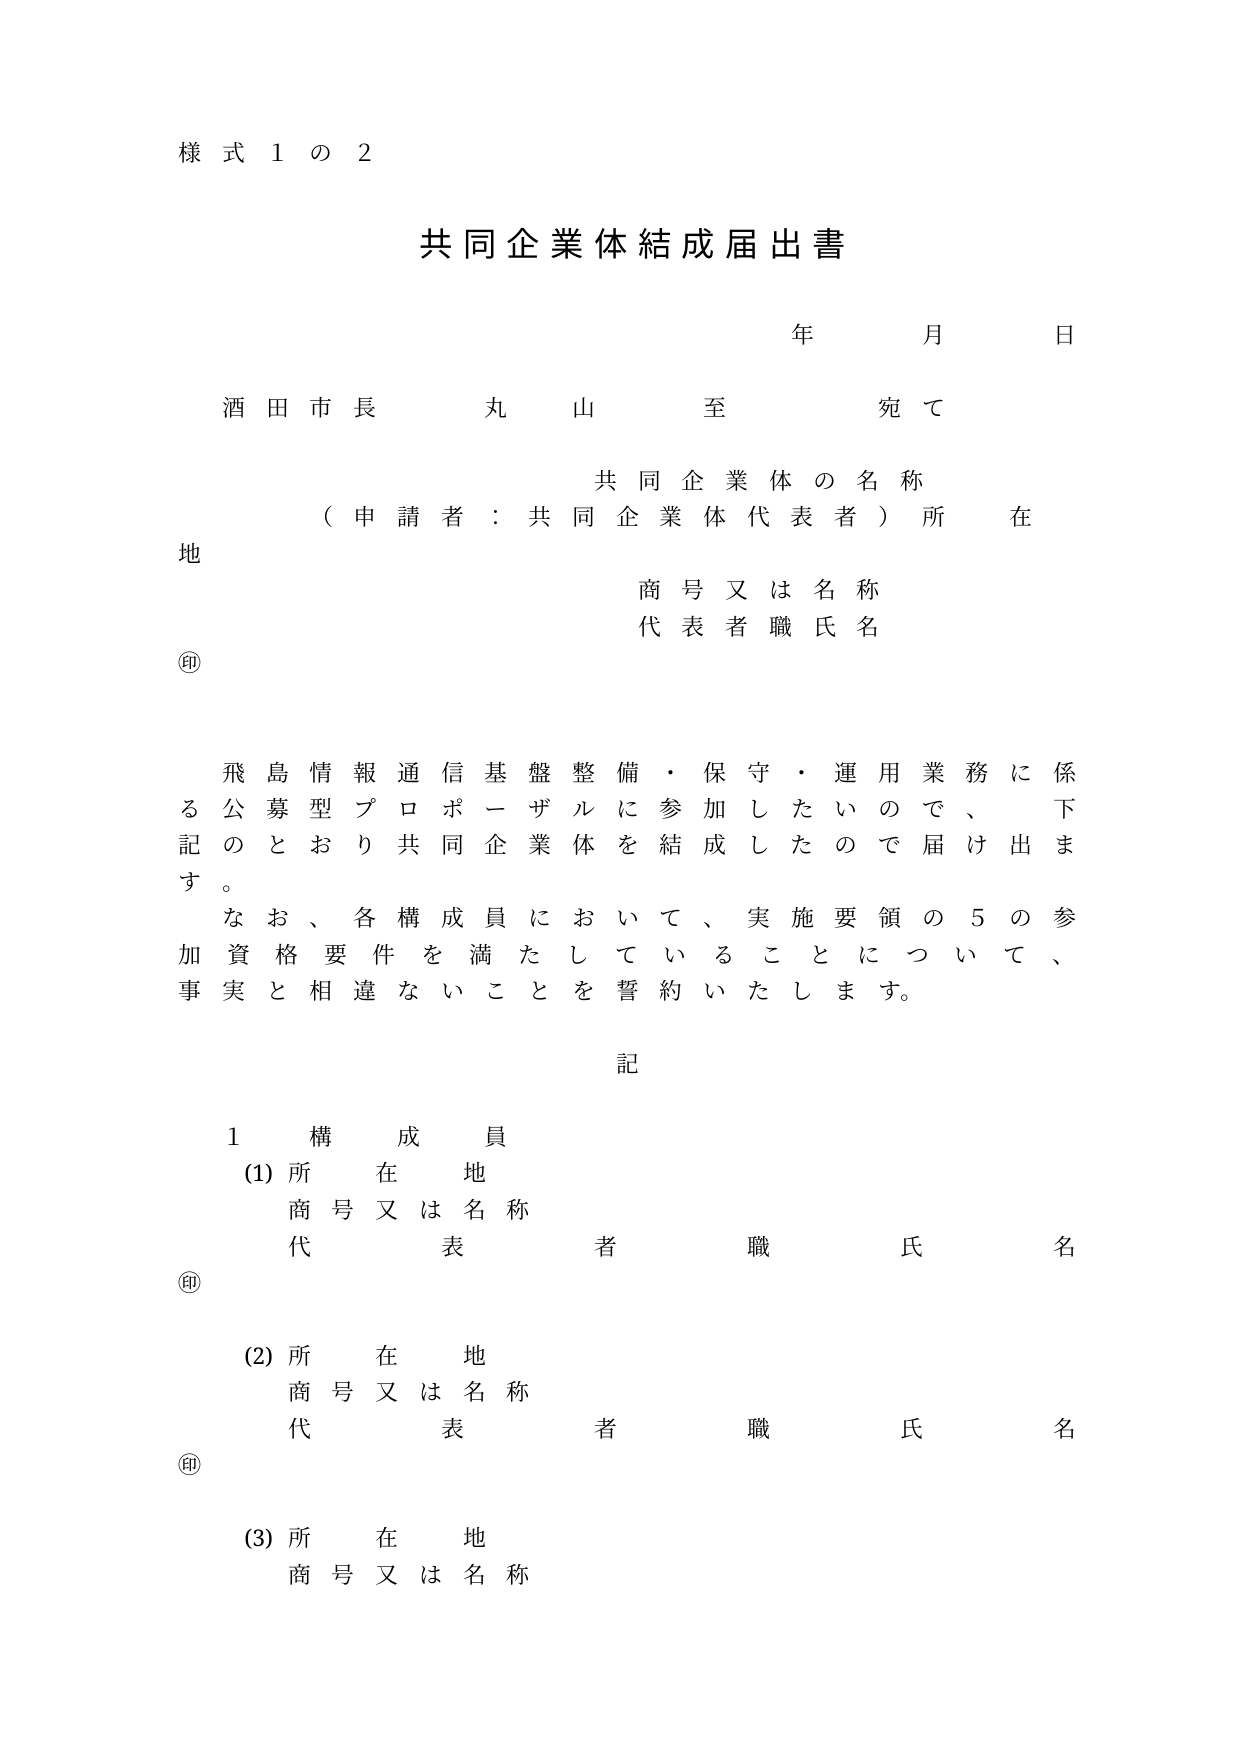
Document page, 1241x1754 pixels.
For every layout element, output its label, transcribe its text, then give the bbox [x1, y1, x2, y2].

text 年 月 日 [178, 315, 1097, 352]
text 飛島情報通信基盤整備・保守・運用業務に係る公募型プロポーザルに参加したいので、 下記のとおり共同企業体を結成したので届け出ます。 [178, 753, 1097, 899]
text 代表者職氏名 ㊞ [178, 1409, 1097, 1482]
text 商号又は名称 [178, 1555, 1097, 1591]
text 様式１の２ [178, 133, 1097, 169]
text （申請者：共同企業体代表者）所 在 地 [178, 498, 1097, 571]
text 記 [178, 1044, 1097, 1081]
text 代表者職氏名 ㊞ [178, 1227, 1097, 1300]
text 商号又は名称 [178, 1373, 1097, 1409]
text なお、各構成員において、実施要領の５の参加資格要件を満たしていることについて、 事実と相違ないことを誓約いたします。 [178, 899, 1097, 1008]
text 酒田市長 丸 山 至 宛て [178, 388, 1097, 425]
text (3) 所 在 地 [178, 1518, 1097, 1555]
text 共同企業体の名称 [178, 461, 1097, 498]
text (2) 所 在 地 [178, 1336, 1097, 1373]
text (1) 所 在 地 [178, 1154, 1097, 1190]
text 共同企業体結成届出書 [178, 206, 1097, 279]
text 代表者職氏名 ㊞ [178, 607, 1097, 680]
text １ 構 成 員 [178, 1117, 1097, 1154]
text 商号又は名称 [178, 571, 1097, 607]
text 商号又は名称 [178, 1190, 1097, 1227]
